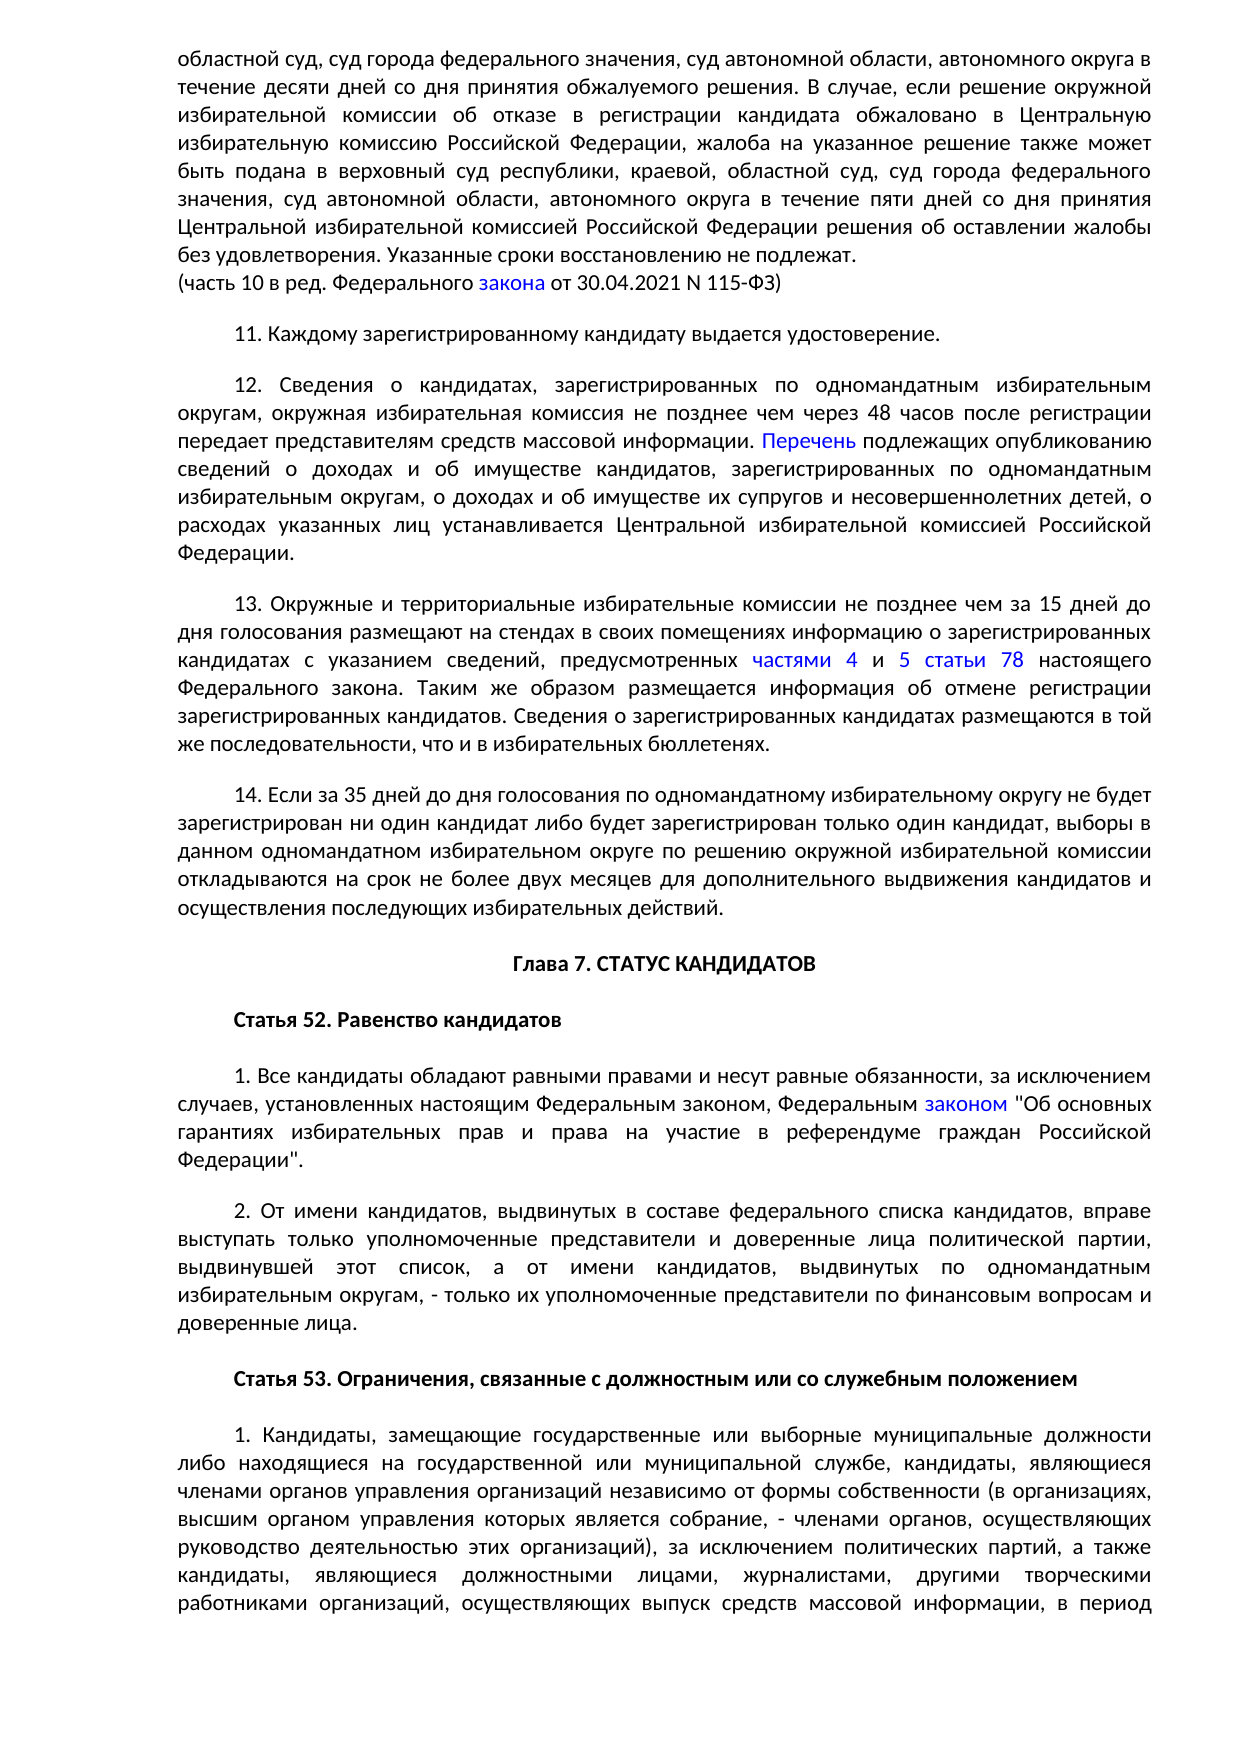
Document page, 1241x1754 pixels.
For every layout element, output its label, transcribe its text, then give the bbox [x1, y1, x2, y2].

title Статья 52. Равенство кандидатов [177, 1005, 1152, 1033]
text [177, 44, 1152, 268]
title Статья 53. Ограничения, связанные с должностным или со служебным положением [177, 1364, 1152, 1392]
text 11. Каждому зарегистрированному кандидату выдается удостоверение. [177, 319, 1152, 347]
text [177, 1420, 1152, 1616]
text 2. От имени кандидатов, выдвинутых в составе федерального списка кандидатов, вправе выступать только уполномоченные представители и доверенные лица политической партии, выдвинувшей этот список, а от имени кандидатов, выдвинутых по одномандатным избирательным округам, - только их уполномоченные представители по финансовым вопросам и доверенные лица. [177, 1196, 1152, 1336]
text 14. Если за 35 дней до дня голосования по одномандатному избирательному округу не будет зарегистрирован ни один кандидат либо будет зарегистрирован только один кандидат, выборы в данном одномандатном избирательном округе по решению окружной избирательной комиссии откладываются на срок не более двух месяцев для дополнительного выдвижения кандидатов и осуществления последующих избирательных действий. [177, 781, 1152, 921]
title Глава 7. СТАТУС КАНДИДАТОВ [177, 949, 1152, 977]
text 12. Сведения о кандидатах, зарегистрированных по одномандатным избирательным округам, окружная избирательная комиссия не позднее чем через 48 часов после регистрации передает представителям средств массовой информации. Перечень подлежащих опубликованию сведений о доходах и об имуществе кандидатов, зарегистрированных по одномандатным избирательным округам, о доходах и об имуществе их супругов и несовершеннолетних детей, о расходах указанных лиц устанавливается Центральной избирательной комиссией Российской Федерации. [177, 370, 1152, 567]
text 13. Окружные и территориальные избирательные комиссии не позднее чем за 15 дней до дня голосования размещают на стендах в своих помещениях информацию о зарегистрированных кандидатах с указанием сведений, предусмотренных частями 4 и 5 статьи 78 настоящего Федерального закона. Таким же образом размещается информация об отмене регистрации зарегистрированных кандидатов. Сведения о зарегистрированных кандидатах размещаются в той же последовательности, что и в избирательных бюллетенях. [177, 589, 1152, 758]
text (часть 10 в ред. Федерального закона от 30.04.2021 N 115-ФЗ) [177, 268, 1152, 297]
text 1. Все кандидаты обладают равными правами и несут равные обязанности, за исключением случаев, установленных настоящим Федеральным законом, Федеральным законом "Об основных гарантиях избирательных прав и права на участие в референдуме граждан Российской Федерации". [177, 1061, 1152, 1173]
